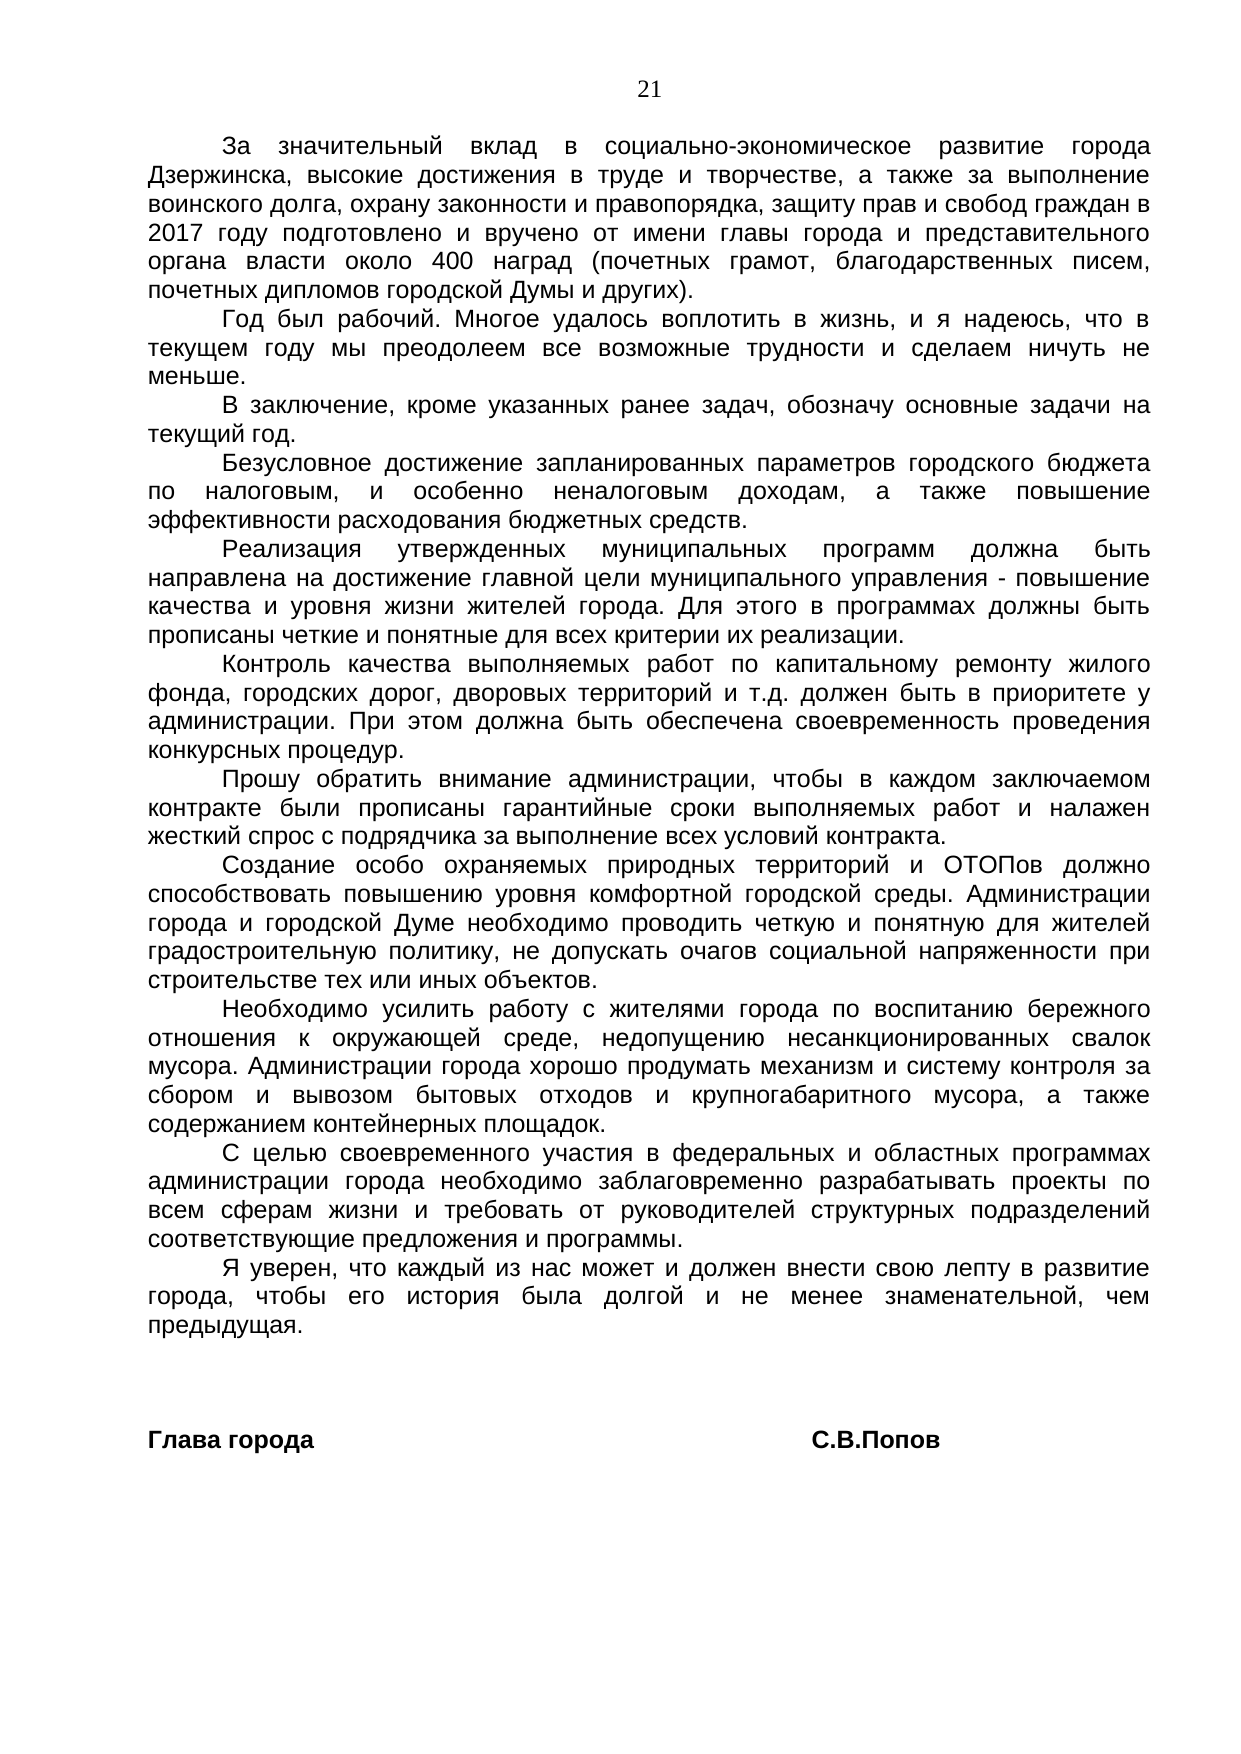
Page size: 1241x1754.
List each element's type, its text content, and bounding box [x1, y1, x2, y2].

text С целью своевременного участия в федеральных и областных программах администрации города необходимо заблаговременно разрабатывать проекты по всем сферам жизни и требовать от руководителей структурных подразделений соответствующие предложения и программы. [148, 1138, 1152, 1253]
text В заключение, кроме указанных ранее задач, обозначу основные задачи на текущий год. [148, 390, 1152, 448]
text Создание особо охраняемых природных территорий и ОТОПов должно способствовать повышению уровня комфортной городской среды. Администрации города и городской Думе необходимо проводить четкую и понятную для жителей градостроительную политику, не допускать очагов социальной напряженности при строительстве тех или иных объектов. [148, 850, 1152, 994]
text Прошу обратить внимание администрации, чтобы в каждом заключаемом контракте были прописаны гарантийные сроки выполняемых работ и налажен жесткий спрос с подрядчика за выполнение всех условий контракта. [148, 764, 1152, 850]
text Безусловное достижение запланированных параметров городского бюджета по налоговым, и особенно неналоговым доходам, а также повышение эффективности расходования бюджетных средств. [148, 448, 1152, 534]
text Контроль качества выполняемых работ по капитальному ремонту жилого фонда, городских дорог, дворовых территорий и т.д. должен быть в приоритете у администрации. При этом должна быть обеспечена своевременность проведения конкурсных процедур. [148, 649, 1152, 764]
text Год был рабочий. Многое удалось воплотить в жизнь, и я надеюсь, что в текущем году мы преодолеем все возможные трудности и сделаем ничуть не меньше. [148, 304, 1152, 390]
text Глава города С.В.Попов [148, 1425, 1152, 1454]
text Я уверен, что каждый из нас может и должен внести свою лепту в развитие города, чтобы его история была долгой и не менее знаменательной, чем предыдущая. [148, 1253, 1152, 1339]
text Реализация утвержденных муниципальных программ должна быть направлена на достижение главной цели муниципального управления - повышение качества и уровня жизни жителей города. Для этого в программах должны быть прописаны четкие и понятные для всех критерии их реализации. [148, 534, 1152, 649]
text За значительный вклад в социально-экономическое развитие города Дзержинска, высокие достижения в труде и творчестве, а также за выполнение воинского долга, охрану законности и правопорядка, защиту прав и свобод граждан в 2017 году подготовлено и вручено от имени главы города и представительного органа власти около 400 наград (почетных грамот, благодарственных писем, почетных дипломов городской Думы и других). [148, 131, 1152, 304]
text Необходимо усилить работу с жителями города по воспитанию бережного отношения к окружающей среде, недопущению несанкционированных свалок мусора. Администрации города хорошо продумать механизм и систему контроля за сбором и вывозом бытовых отходов и крупногабаритного мусора, а также содержанием контейнерных площадок. [148, 994, 1152, 1138]
